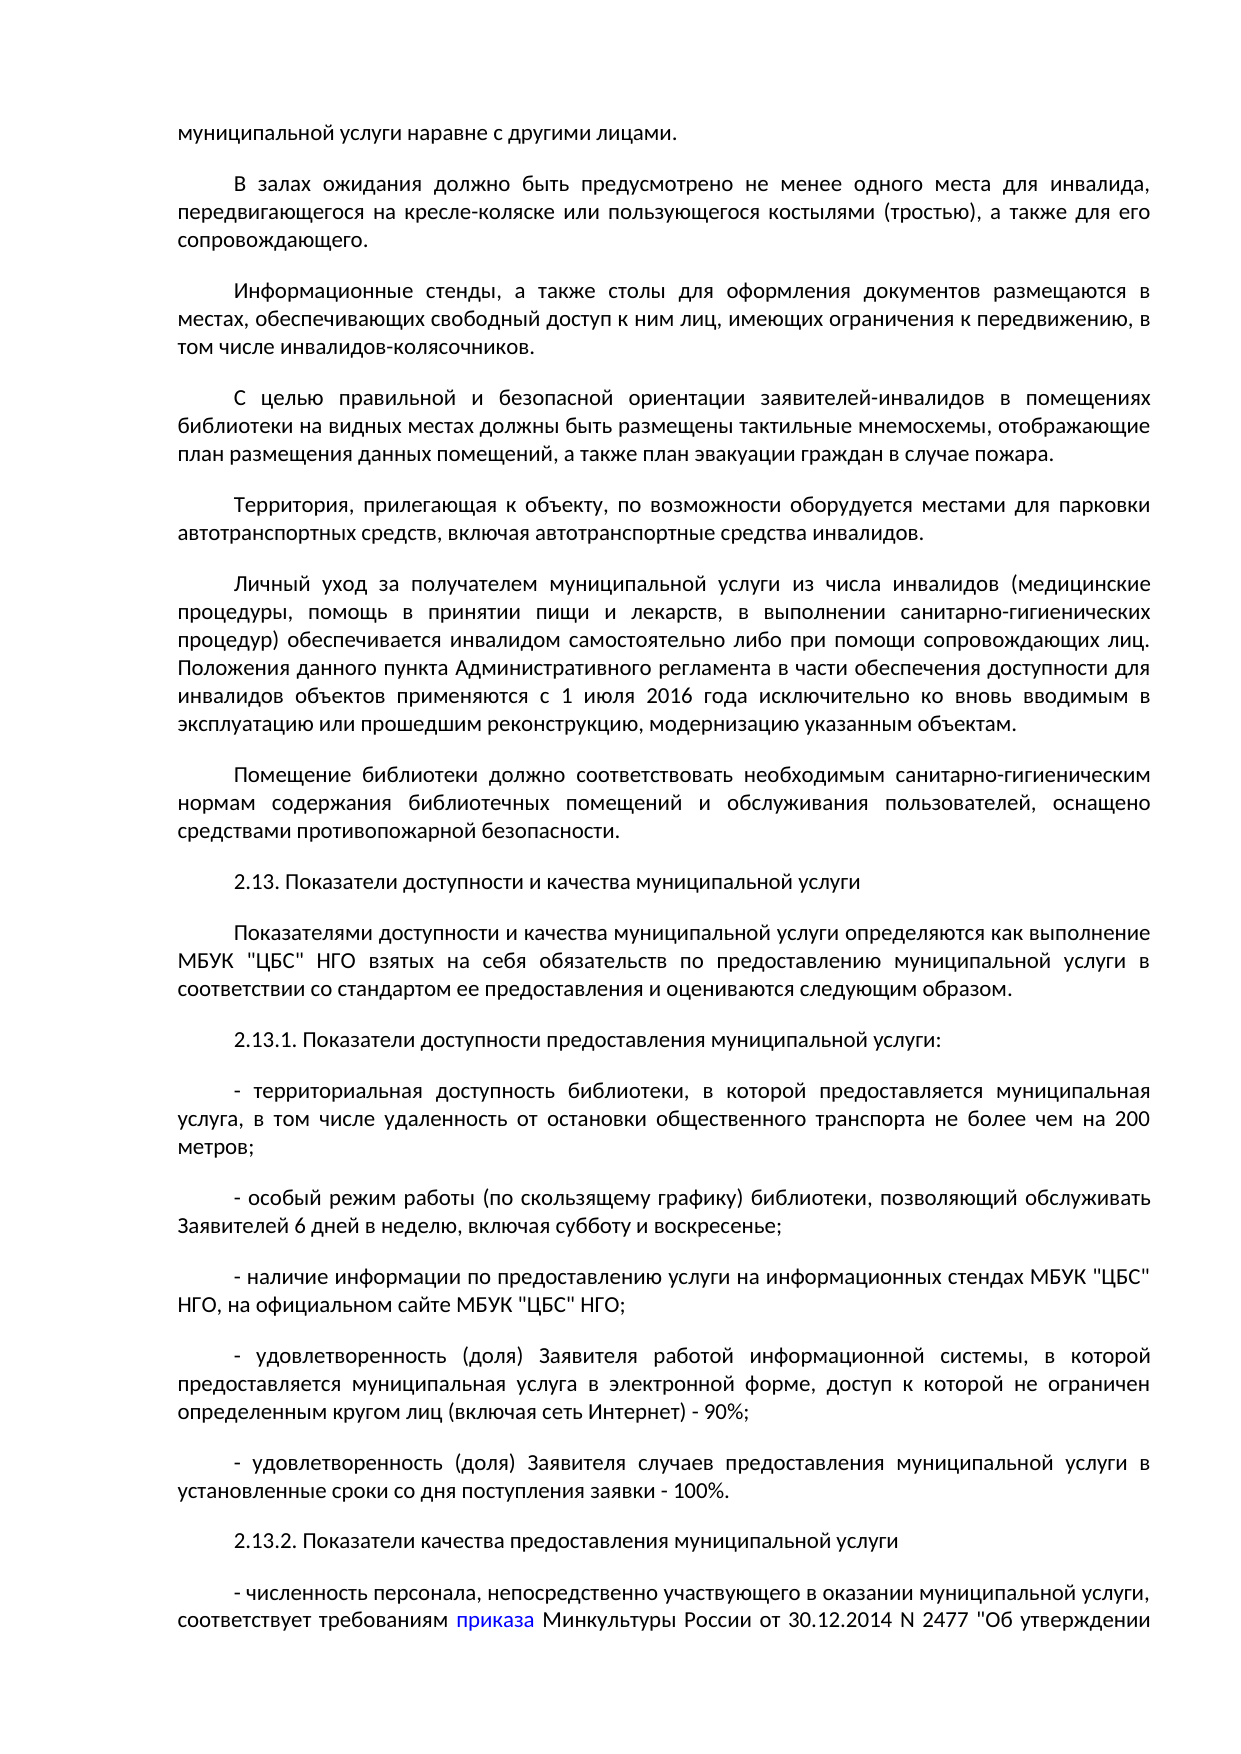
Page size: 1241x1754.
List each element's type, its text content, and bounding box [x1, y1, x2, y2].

text Территория, прилегающая к объекту, по возможности оборудуется местами для парковки автотранспортных средств, включая автотранспортные средства инвалидов. [177, 490, 1152, 546]
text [177, 118, 1152, 146]
text - особый режим работы (по скользящему графику) библиотеки, позволяющий обслуживать Заявителей 6 дней в неделю, включая субботу и воскресенье; [177, 1183, 1152, 1239]
text - территориальная доступность библиотеки, в которой предоставляется муниципальная услуга, в том числе удаленность от остановки общественного транспорта не более чем на 200 метров; [177, 1076, 1152, 1160]
text - удовлетворенность (доля) Заявителя работой информационной системы, в которой предоставляется муниципальная услуга в электронной форме, доступ к которой не ограничен определенным кругом лиц (включая сеть Интернет) - 90%; [177, 1341, 1152, 1425]
text С целью правильной и безопасной ориентации заявителей-инвалидов в помещениях библиотеки на видных местах должны быть размещены тактильные мнемосхемы, отображающие план размещения данных помещений, а также план эвакуации граждан в случае пожара. [177, 383, 1152, 467]
text - наличие информации по предоставлению услуги на информационных стендах МБУК "ЦБС" НГО, на официальном сайте МБУК "ЦБС" НГО; [177, 1262, 1152, 1318]
text В залах ожидания должно быть предусмотрено не менее одного места для инвалида, передвигающегося на кресле-коляске или пользующегося костылями (тростью), а также для его сопровождающего. [177, 169, 1152, 253]
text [177, 1578, 1152, 1634]
text Информационные стенды, а также столы для оформления документов размещаются в местах, обеспечивающих свободный доступ к ним лиц, имеющих ограничения к передвижению, в том числе инвалидов-колясочников. [177, 276, 1152, 360]
text - удовлетворенность (доля) Заявителя случаев предоставления муниципальной услуги в установленные сроки со дня поступления заявки - 100%. [177, 1448, 1152, 1504]
text Помещение библиотеки должно соответствовать необходимым санитарно-гигиеническим нормам содержания библиотечных помещений и обслуживания пользователей, оснащено средствами противопожарной безопасности. [177, 760, 1152, 844]
text 2.13. Показатели доступности и качества муниципальной услуги [177, 867, 1152, 895]
text Личный уход за получателем муниципальной услуги из числа инвалидов (медицинские процедуры, помощь в принятии пищи и лекарств, в выполнении санитарно-гигиенических процедур) обеспечивается инвалидом самостоятельно либо при помощи сопровождающих лиц. Положения данного пункта Административного регламента в части обеспечения доступности для инвалидов объектов применяются с 1 июля 2016 года исключительно ко вновь вводимым в эксплуатацию или прошедшим реконструкцию, модернизацию указанным объектам. [177, 569, 1152, 737]
text 2.13.1. Показатели доступности предоставления муниципальной услуги: [177, 1025, 1152, 1053]
text 2.13.2. Показатели качества предоставления муниципальной услуги [177, 1527, 1152, 1555]
text Показателями доступности и качества муниципальной услуги определяются как выполнение МБУК "ЦБС" НГО взятых на себя обязательств по предоставлению муниципальной услуги в соответствии со стандартом ее предоставления и оцениваются следующим образом. [177, 918, 1152, 1002]
